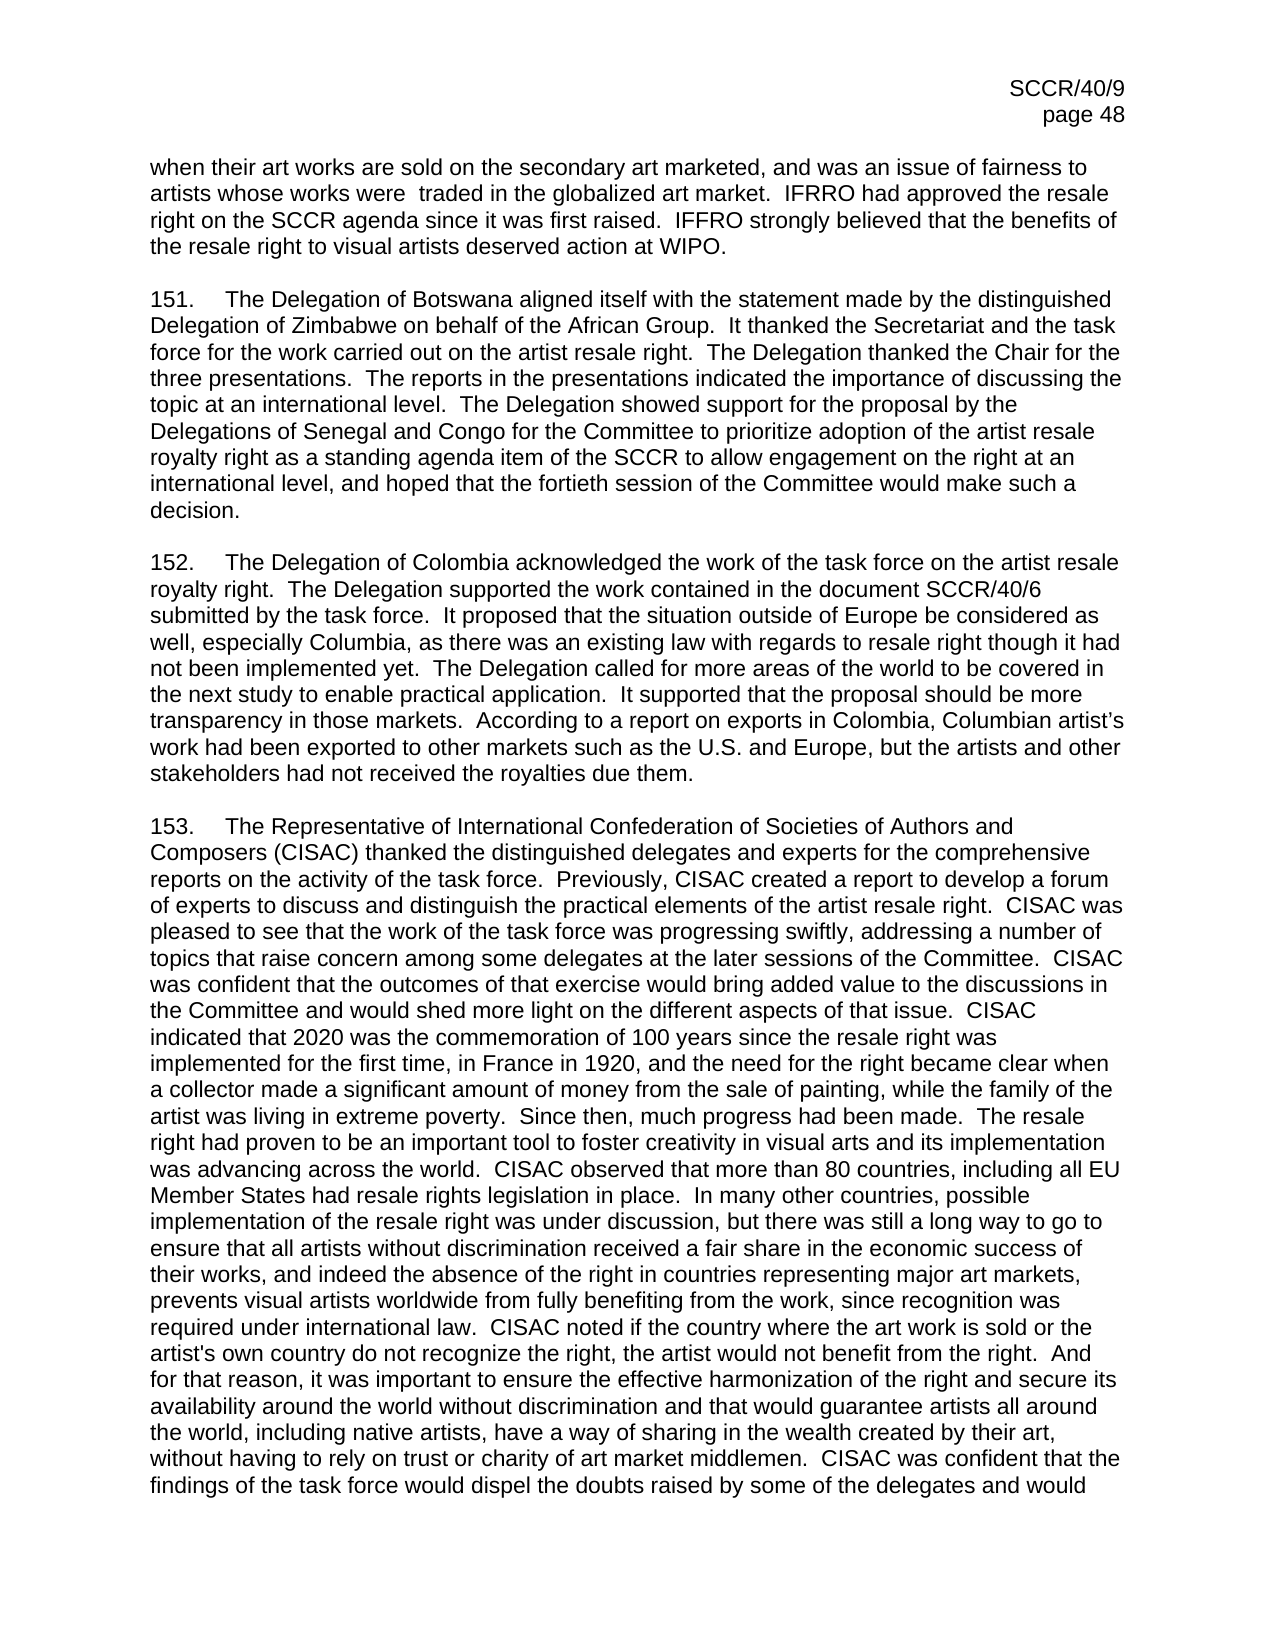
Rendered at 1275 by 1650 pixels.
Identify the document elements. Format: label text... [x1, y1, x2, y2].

list The Delegation of Colombia acknowledged the work of the task force on the artist resale royalty right. The Delegation supported the work contained in the document SCCR/40/6 submitted by the task force. It proposed that the situation outside of Europe be considered as well, especially Columbia, as there was an existing law with regards to resale right though it had not been implemented yet. The Delegation called for more areas of the world to be covered in the next study to enable practical application. It supported that the proposal should be more transparency in those markets. According to a report on exports in Colombia, Columbian artist’s work had been exported to other markets such as the U.S. and Europe, but the artists and other stakeholders had not received the royalties due them. [150, 549, 1125, 787]
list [150, 154, 1125, 259]
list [150, 813, 1125, 1498]
list The Delegation of Botswana aligned itself with the statement made by the distinguished Delegation of Zimbabwe on behalf of the African Group. It thanked the Secretariat and the task force for the work carried out on the artist resale right. The Delegation thanked the Chair for the three presentations. The reports in the presentations indicated the importance of discussing the topic at an international level. The Delegation showed support for the proposal by the Delegations of Senegal and Congo for the Committee to prioritize adoption of the artist resale royalty right as a standing agenda item of the SCCR to allow engagement on the right at an international level, and hoped that the fortieth session of the Committee would make such a decision. [150, 286, 1125, 523]
